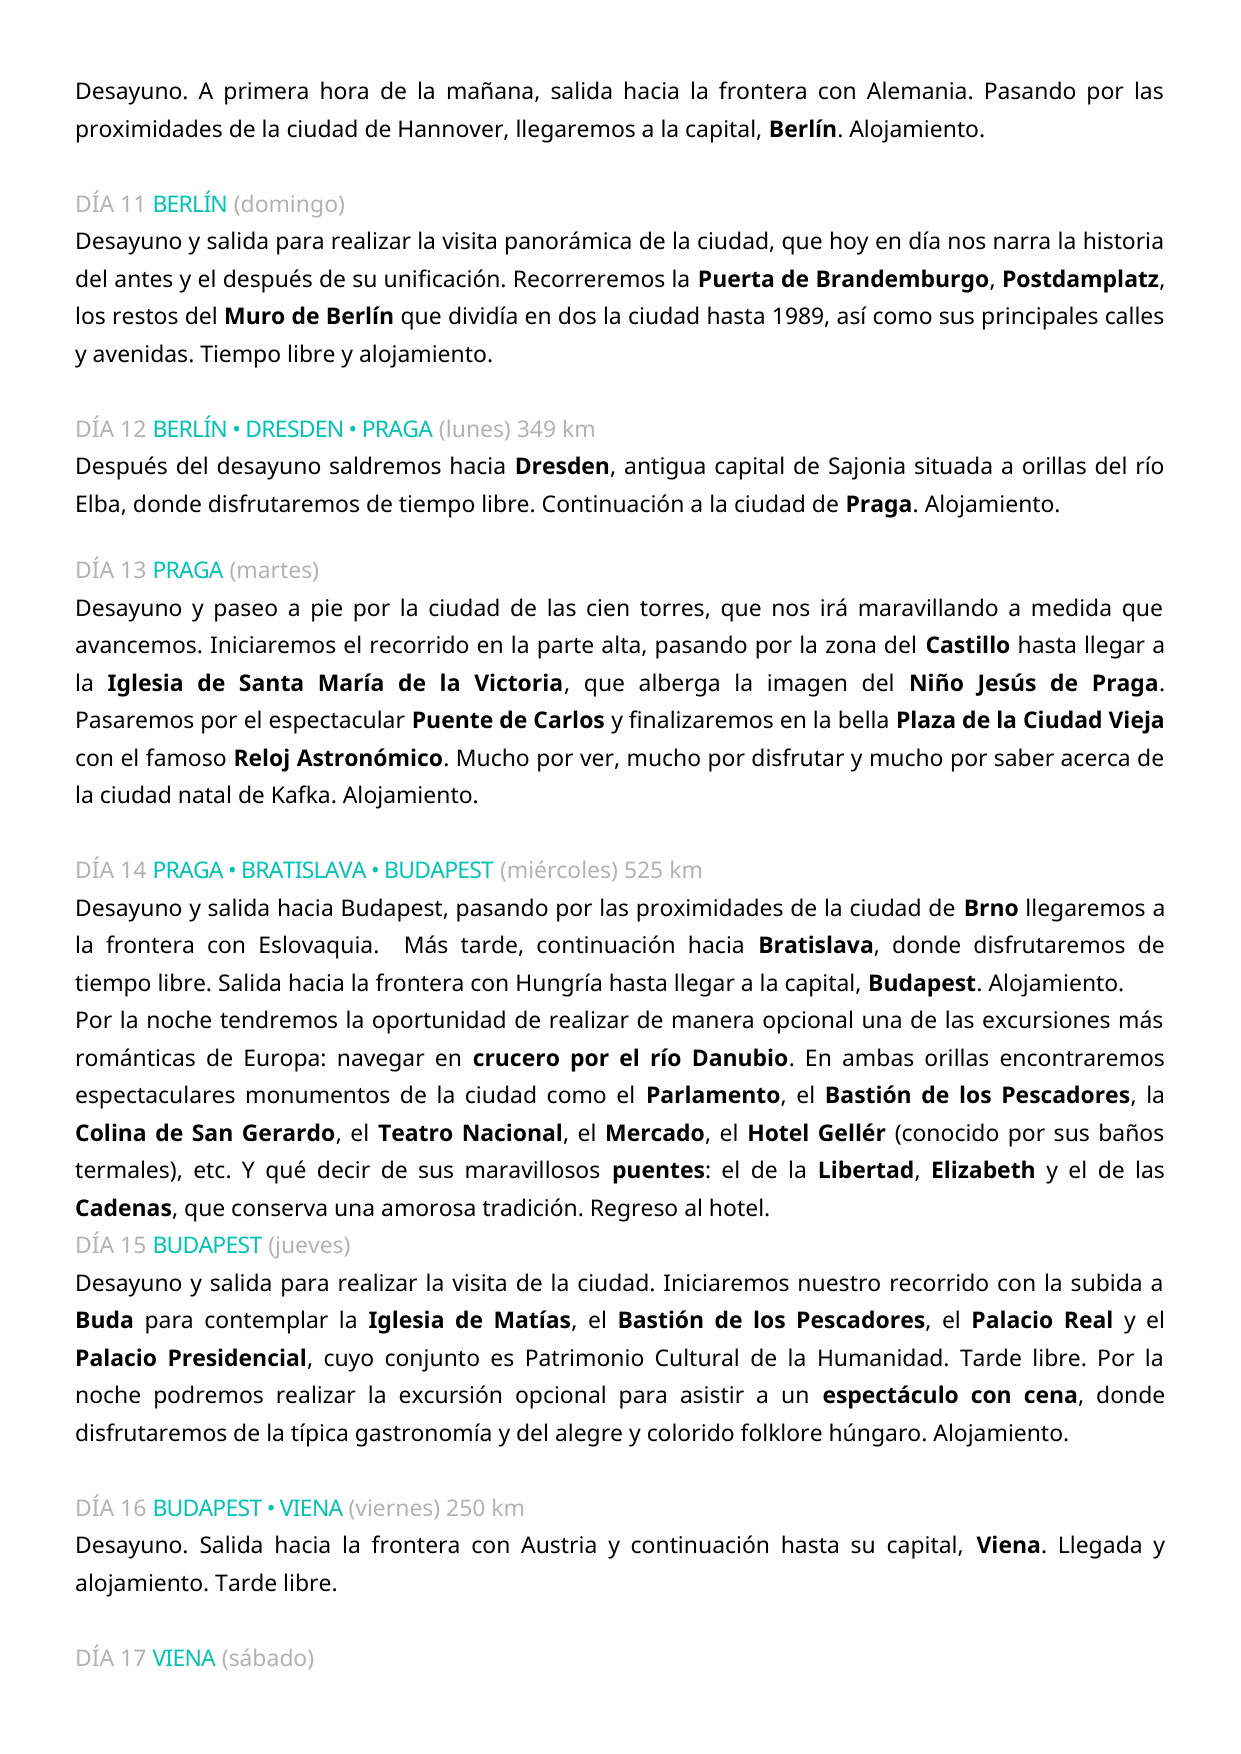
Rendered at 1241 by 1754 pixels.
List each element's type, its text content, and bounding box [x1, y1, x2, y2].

text DÍA 14 PRAGA • BRATISLAVA • BUDAPEST (miércoles) 525 km [75, 854, 1165, 885]
text DÍA 11 BERLÍN (domingo) [75, 187, 1165, 219]
text DÍA 12 BERLÍN • DRESDEN • PRAGA (lunes) 349 km [75, 412, 1165, 444]
text DÍA 13 PRAGA (martes) [75, 554, 1165, 585]
text Desayuno y salida hacia Budapest, pasando por las proximidades de la ciudad de Brno llegaremos a la frontera con Eslovaquia. Más tarde, continuación hacia Bratislava, donde disfrutaremos de tiempo libre. Salida hacia la frontera con Hungría hasta llegar a la capital, Budapest. Alojamiento. [75, 891, 1165, 998]
text DÍA 16 BUDAPEST • VIENA (viernes) 250 km [75, 1491, 1165, 1523]
text Desayuno y salida para realizar la visita de la ciudad. Iniciaremos nuestro recorrido con la subida a Buda para contemplar la Iglesia de Matías, el Bastión de los Pescadores, el Palacio Real y el Palacio Presidencial, cuyo conjunto es Patrimonio Cultural de la Humanidad. Tarde libre. Por la noche podremos realizar la excursión opcional para asistir a un espectáculo con cena, donde disfrutaremos de la típica gastronomía y del alegre y colorido folklore húngaro. Alojamiento. [75, 1266, 1165, 1448]
text Por la noche tendremos la oportunidad de realizar de manera opcional una de las excursiones más románticas de Europa: navegar en crucero por el río Danubio. En ambas orillas encontraremos espectaculares monumentos de la ciudad como el Parlamento, el Bastión de los Pescadores, la Colina de San Gerardo, el Teatro Nacional, el Mercado, el Hotel Gellér (conocido por sus baños termales), etc. Y qué decir de sus maravillosos puentes: el de la Libertad, Elizabeth y el de las Cadenas, que conserva una amorosa tradición. Regreso al hotel. [75, 1004, 1165, 1223]
text Desayuno. Salida hacia la frontera con Austria y continuación hasta su capital, Viena. Llegada y alojamiento. Tarde libre. [75, 1529, 1165, 1598]
text Desayuno y salida para realizar la visita panorámica de la ciudad, que hoy en día nos narra la historia del antes y el después de su unificación. Recorreremos la Puerta de Brandemburgo, Postdamplatz, los restos del Muro de Berlín que dividía en dos la ciudad hasta 1989, así como sus principales calles y avenidas. Tiempo libre y alojamiento. [75, 225, 1165, 369]
text Desayuno. A primera hora de la mañana, salida hacia la frontera con Alemania. Pasando por las proximidades de la ciudad de Hannover, llegaremos a la capital, Berlín. Alojamiento. [75, 75, 1165, 144]
text Después del desayuno saldremos hacia Dresden, antigua capital de Sajonia situada a orillas del río Elba, donde disfrutaremos de tiempo libre. Continuación a la ciudad de Praga. Alojamiento. [75, 450, 1165, 519]
text DÍA 17 VIENA (sábado) [75, 1641, 1165, 1673]
text DÍA 15 BUDAPEST (jueves) [75, 1229, 1165, 1260]
text Desayuno y paseo a pie por la ciudad de las cien torres, que nos irá maravillando a medida que avancemos. Iniciaremos el recorrido en la parte alta, pasando por la zona del Castillo hasta llegar a la Iglesia de Santa María de la Victoria, que alberga la imagen del Niño Jesús de Praga. Pasaremos por el espectacular Puente de Carlos y finalizaremos en la bella Plaza de la Ciudad Vieja con el famoso Reloj Astronómico. Mucho por ver, mucho por disfrutar y mucho por saber acerca de la ciudad natal de Kafka. Alojamiento. [75, 591, 1165, 810]
